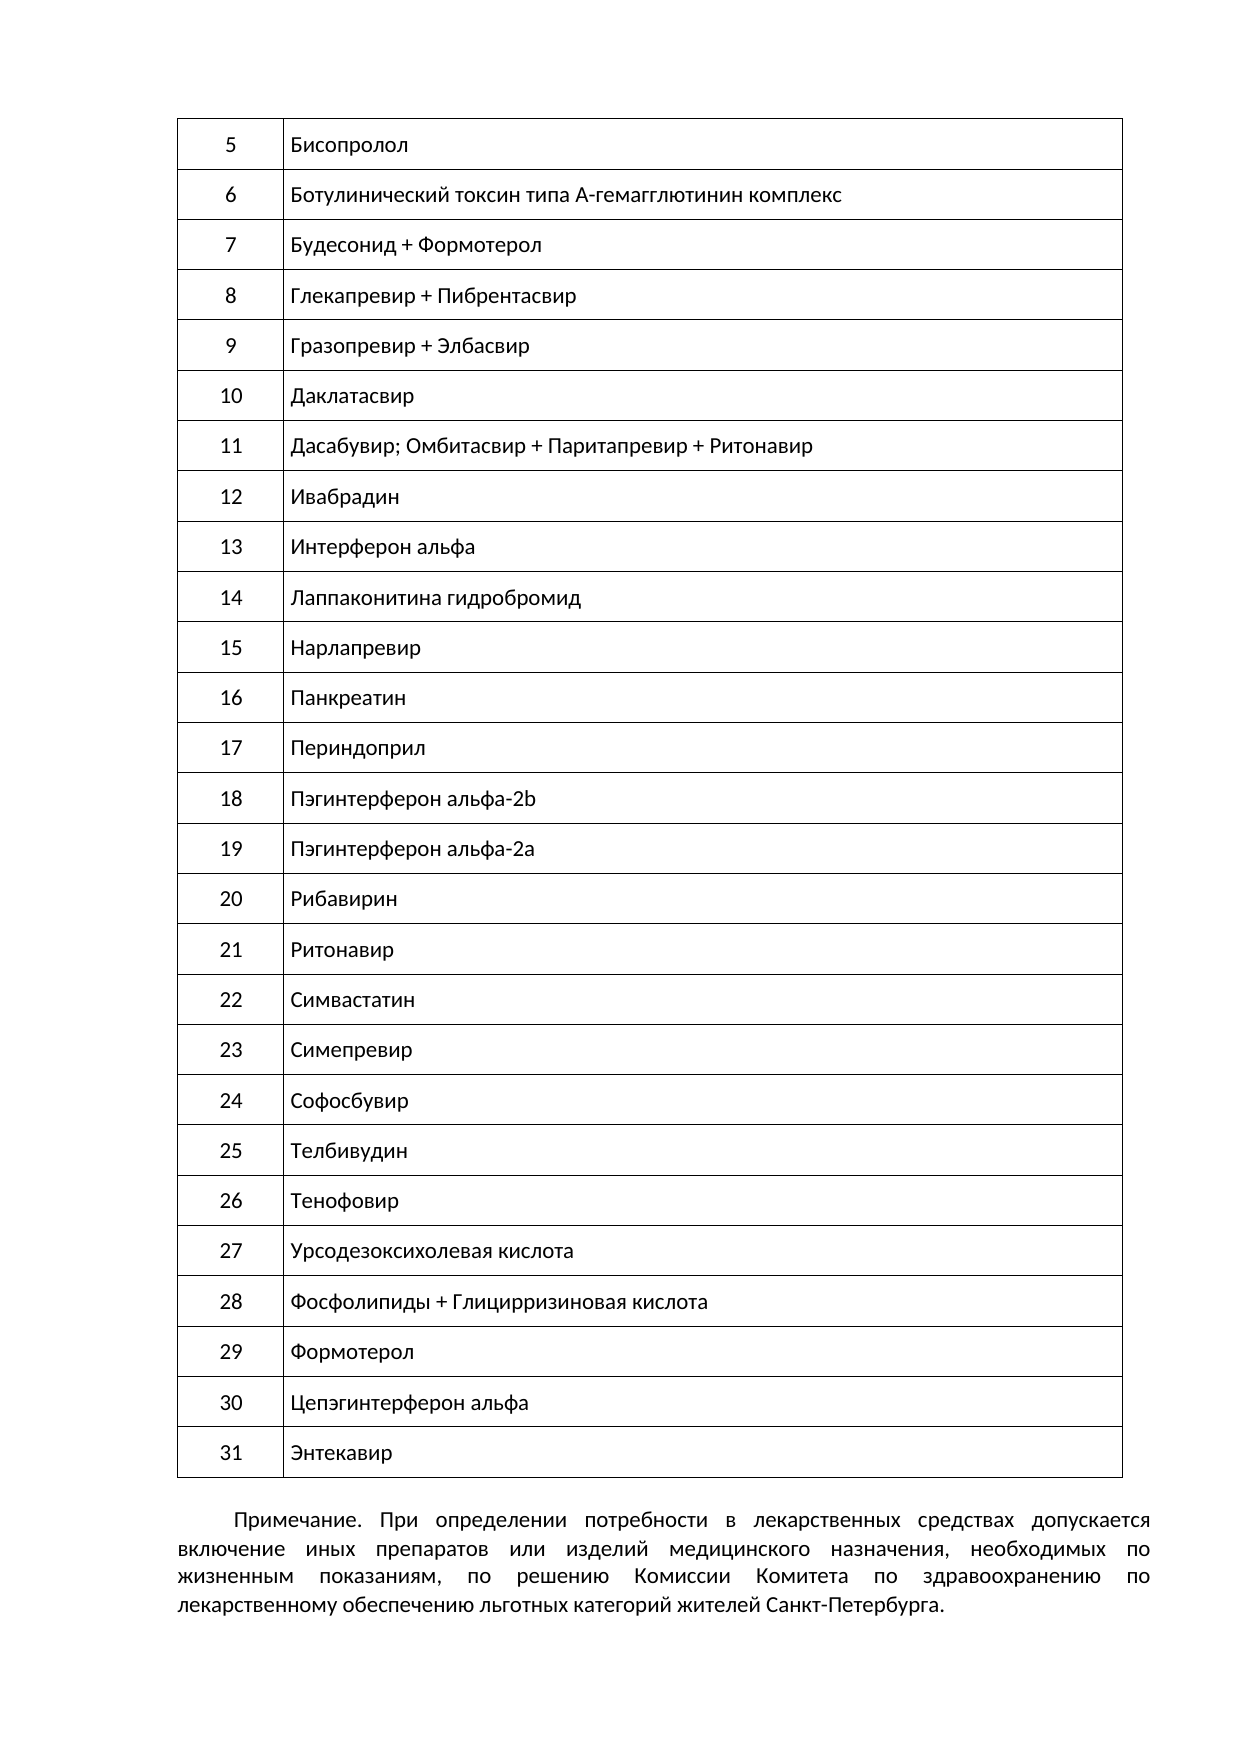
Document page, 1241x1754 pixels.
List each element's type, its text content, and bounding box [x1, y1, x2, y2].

table_cell Панкреатин [284, 673, 1122, 722]
table_cell 5 [178, 119, 283, 168]
table_cell 27 [178, 1226, 283, 1275]
table_cell Софосбувир [284, 1075, 1122, 1124]
table_cell Симвастатин [284, 975, 1122, 1024]
table_cell 25 [178, 1125, 283, 1175]
table_cell 18 [178, 773, 283, 822]
table_cell 24 [178, 1075, 283, 1124]
table_cell 31 [178, 1427, 283, 1477]
table_cell Ритонавир [284, 924, 1122, 973]
table_cell 6 [178, 170, 283, 219]
table_cell 28 [178, 1276, 283, 1326]
table_cell Пэгинтерферон альфа-2a [284, 824, 1122, 873]
table_cell 9 [178, 320, 283, 370]
table_cell 14 [178, 572, 283, 621]
table_cell 16 [178, 673, 283, 722]
table_cell Лаппаконитина гидробромид [284, 572, 1122, 621]
table_cell Цепэгинтерферон альфа [284, 1377, 1122, 1426]
table_cell 7 [178, 220, 283, 269]
table_cell Дасабувир; Омбитасвир + Паритапревир + Ритонавир [284, 421, 1122, 470]
table_cell 22 [178, 975, 283, 1024]
table_cell Симепревир [284, 1025, 1122, 1074]
table_cell Пэгинтерферон альфа-2b [284, 773, 1122, 822]
table_cell 29 [178, 1327, 283, 1376]
table_cell 21 [178, 924, 283, 973]
text Примечание. При определении потребности в лекарственных средствах допускается включение иных препаратов или изделий медицинского назначения, необходимых по жизненным показаниям, по решению Комиссии Комитета по здравоохранению по лекарственному обеспечению льготных категорий жителей Санкт-Петербурга. [177, 1506, 1152, 1618]
table_cell 23 [178, 1025, 283, 1074]
table_cell Глекапревир + Пибрентасвир [284, 270, 1122, 319]
table_cell Гразопревир + Элбасвир [284, 320, 1122, 370]
table_cell 19 [178, 824, 283, 873]
table_cell 10 [178, 371, 283, 420]
table_cell 8 [178, 270, 283, 319]
table_cell Ивабрадин [284, 471, 1122, 521]
table_cell Даклатасвир [284, 371, 1122, 420]
table_cell Будесонид + Формотерол [284, 220, 1122, 269]
table_cell 30 [178, 1377, 283, 1426]
table_cell 26 [178, 1176, 283, 1225]
table_cell 12 [178, 471, 283, 521]
table_cell Формотерол [284, 1327, 1122, 1376]
table_cell 11 [178, 421, 283, 470]
table_cell Телбивудин [284, 1125, 1122, 1175]
table_cell Рибавирин [284, 874, 1122, 923]
table_cell Интерферон альфа [284, 522, 1122, 571]
table_cell Бисопролол [284, 119, 1122, 168]
table_cell 15 [178, 622, 283, 672]
table_cell 20 [178, 874, 283, 923]
table_cell Энтекавир [284, 1427, 1122, 1477]
table_cell Урсодезоксихолевая кислота [284, 1226, 1122, 1275]
table_cell 17 [178, 723, 283, 772]
table_cell Фосфолипиды + Глицирризиновая кислота [284, 1276, 1122, 1326]
table_cell Ботулинический токсин типа A-гемагглютинин комплекс [284, 170, 1122, 219]
table_cell Тенофовир [284, 1176, 1122, 1225]
table_cell 13 [178, 522, 283, 571]
table_cell Нарлапревир [284, 622, 1122, 672]
table_cell Периндоприл [284, 723, 1122, 772]
